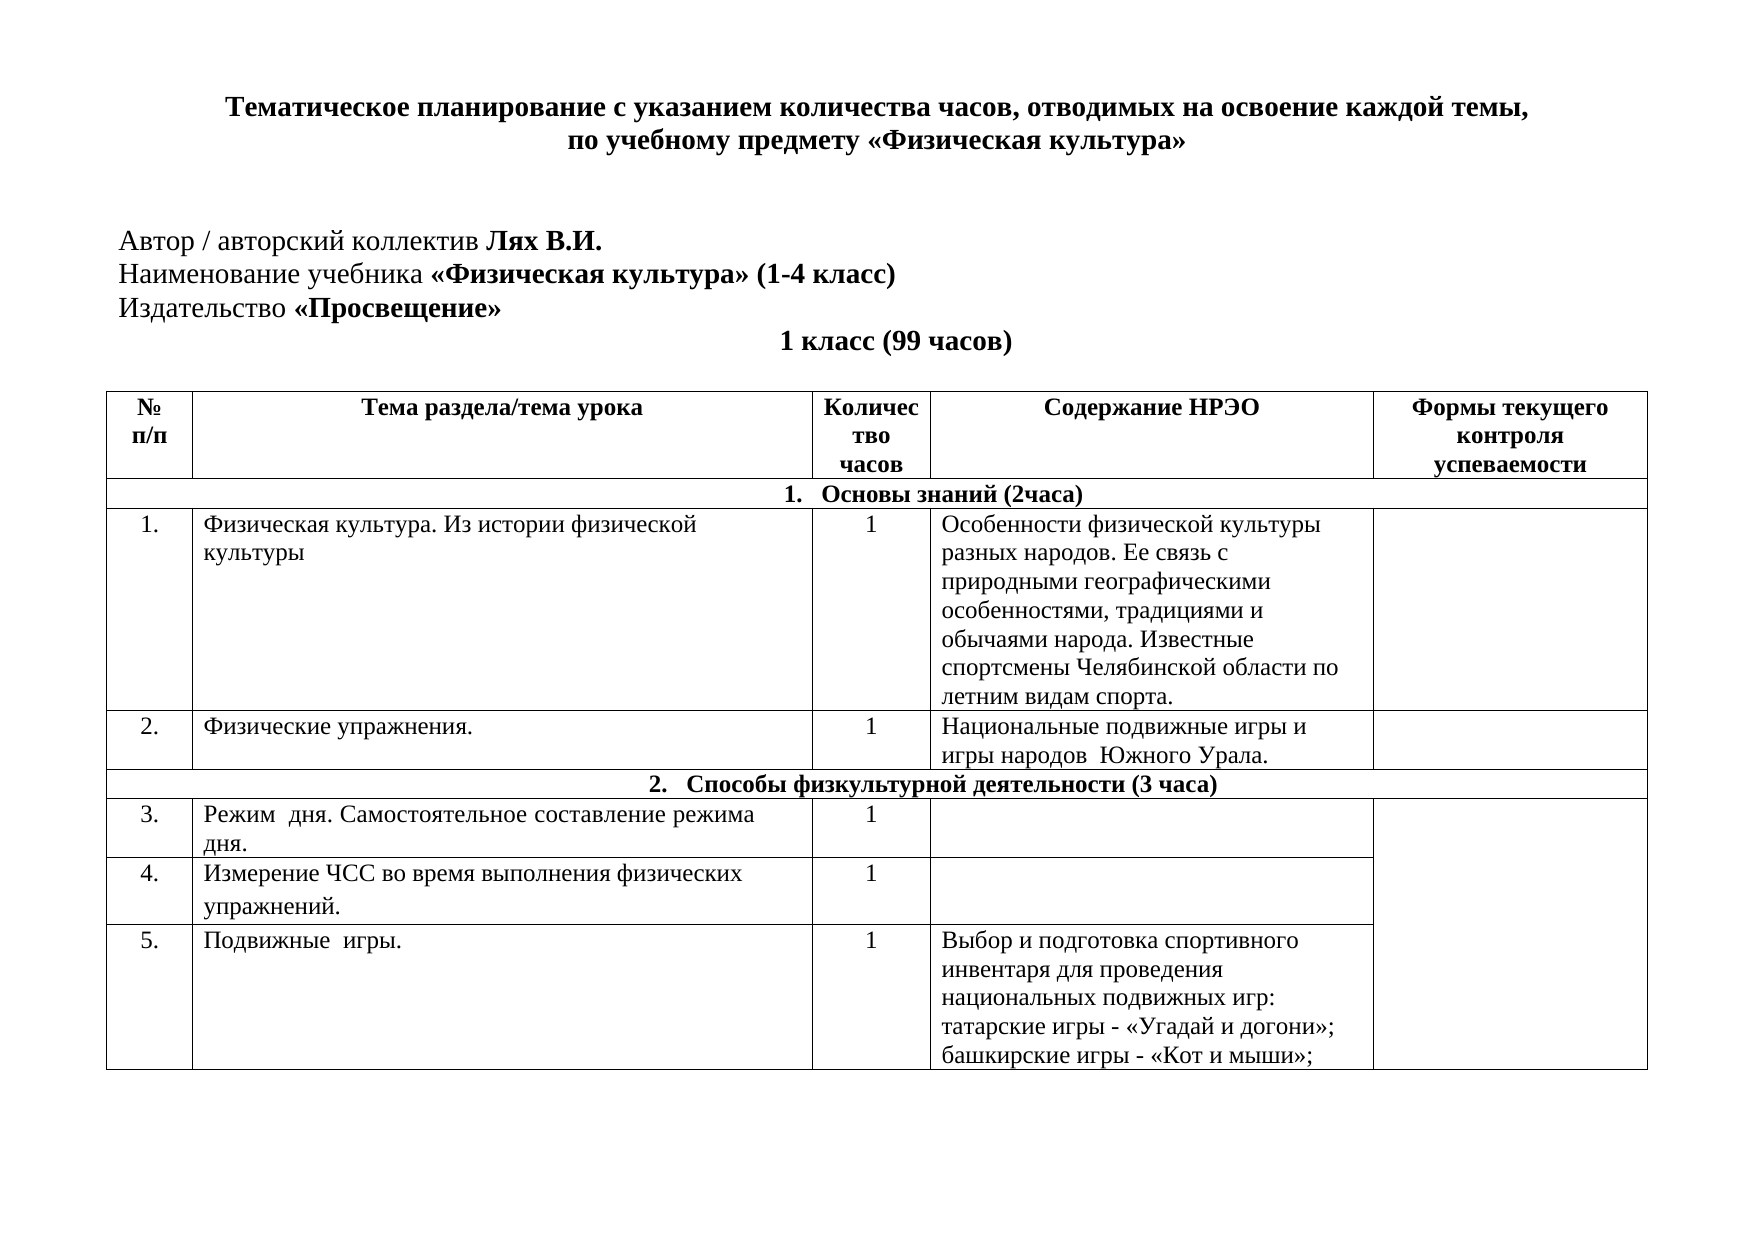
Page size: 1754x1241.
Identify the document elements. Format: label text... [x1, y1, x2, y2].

text Издательство «Просвещение» [118, 290, 1636, 323]
table_cell [1374, 509, 1647, 710]
table_cell [931, 799, 1373, 857]
table_cell Национальные подвижные игры и игры народов Южного Урала. [931, 711, 1373, 768]
table_cell 2. [107, 711, 192, 768]
table_cell Физические упражнения. [193, 711, 812, 768]
table_cell 3. [107, 799, 192, 857]
table_header Формы текущего контроля успеваемости [1374, 392, 1647, 478]
table_cell Особенности физической культуры разных народов. Ее связь с природными географическими особенностями, традициями и обычаями народа. Известные спортсмены Челябинской области по летним видам спорта. [931, 509, 1373, 710]
table_cell Физическая культура. Из истории физической культуры [193, 509, 812, 710]
table_cell [931, 858, 1373, 924]
table_cell 1. [107, 509, 192, 710]
text Наименование учебника «Физическая культура» (1-4 класс) [118, 256, 1636, 290]
text Тематическое планирование с указанием количества часов, отводимых на освоение каждой темы, [118, 89, 1636, 122]
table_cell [931, 925, 1373, 1069]
text Автор / авторский коллектив Лях В.И. [118, 223, 1636, 256]
table_cell 1 [813, 799, 930, 857]
table_cell 1 [813, 509, 930, 710]
table_cell 1 [813, 858, 930, 924]
table_cell [1374, 799, 1647, 1069]
table_cell 4. [107, 858, 192, 924]
text 1 класс (99 часов) [118, 323, 1636, 357]
table_cell 1 [813, 925, 930, 1069]
text по учебному предмету «Физическая культура» [118, 122, 1636, 156]
table_cell Способы физкультурной деятельности (3 часа) [107, 770, 1647, 798]
table_header Количество часов [813, 392, 930, 478]
table_header Тема раздела/тема урока [193, 392, 812, 478]
table_cell 5. [107, 925, 192, 1069]
table_cell Режим дня. Самостоятельное составление режима дня. [193, 799, 812, 857]
table_cell Измерение ЧСС во время выполнения физических упражнений. [193, 858, 812, 924]
table_header № п/п [107, 392, 192, 478]
table_cell Подвижные игры. [193, 925, 812, 1069]
table_cell 1 [813, 711, 930, 768]
table_cell Основы знаний (2часа) [107, 479, 1647, 508]
table_header Содержание НРЭО [931, 392, 1373, 478]
table_cell [1374, 711, 1647, 768]
